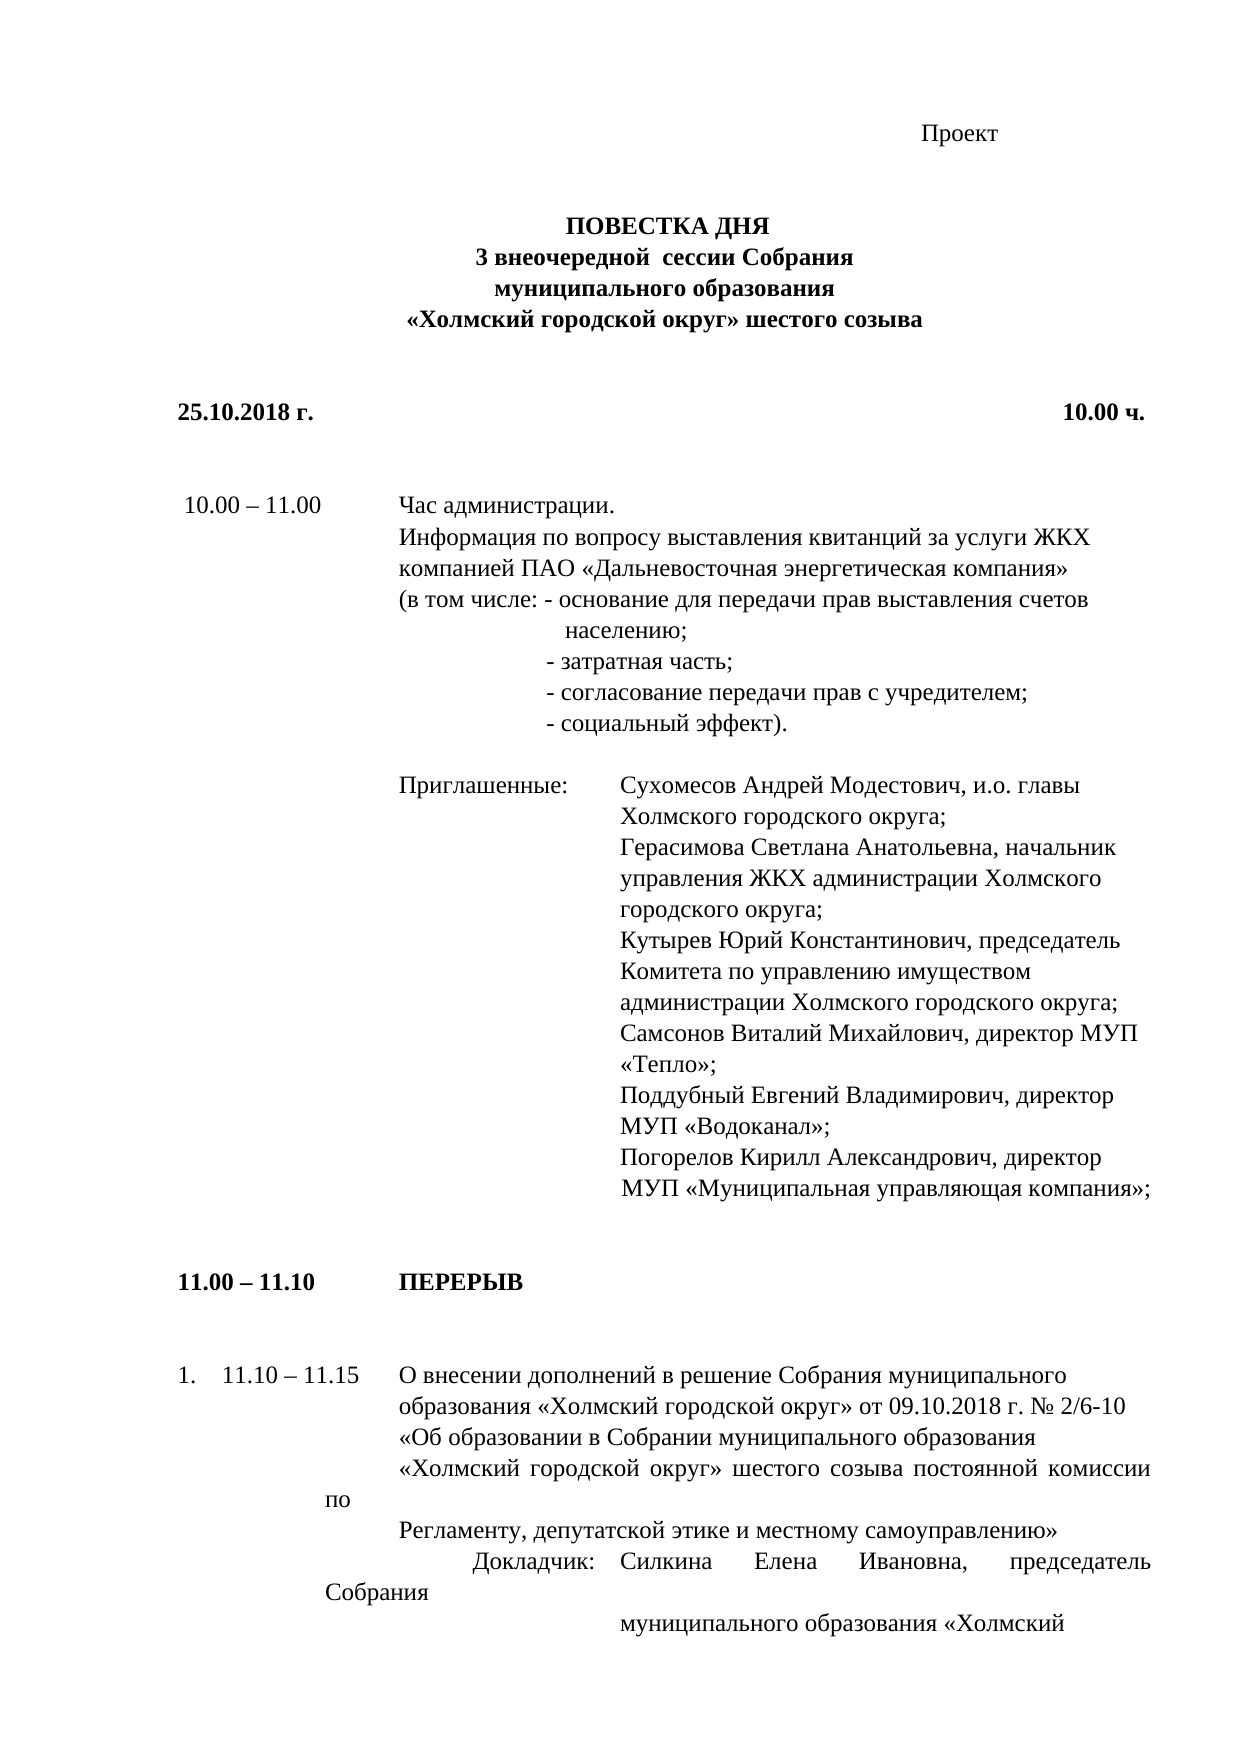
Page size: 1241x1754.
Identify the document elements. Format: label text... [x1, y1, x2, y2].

text 10.00 – 11.00 Час администрации. [177, 491, 1152, 519]
text 3 внеочередной сессии Собрания [177, 242, 1152, 271]
text управления ЖКХ администрации Холмского [325, 863, 1152, 892]
text Погорелов Кирилл Александрович, директор [325, 1142, 1152, 1171]
text Холмского городского округа; [325, 801, 1152, 830]
text - согласование передачи прав с учредителем; [325, 677, 1152, 706]
list образования «Холмский городской округ» от 09.10.2018 г. № 2/6-10 [325, 1391, 1152, 1419]
text 25.10.2018 г. 10.00 ч. [177, 397, 1152, 426]
text «Тепло»; [325, 1049, 1152, 1078]
text населению; [325, 615, 1152, 643]
text «Холмский городской округ» шестого созыва [177, 304, 1152, 333]
list «Холмский городской округ» шестого созыва постоянной комиссии по [325, 1453, 1152, 1513]
text Комитета по управлению имуществом [325, 956, 1152, 985]
text муниципального образования [177, 273, 1152, 302]
text Поддубный Евгений Владимирович, директор [325, 1080, 1152, 1109]
text компанией ПАО «Дальневосточная энергетическая компания» [177, 553, 1152, 581]
list муниципального образования «Холмский [325, 1608, 1152, 1637]
text - социальный эффект). [325, 708, 1152, 737]
list Докладчик: Силкина Елена Ивановна, председатель Собрания [325, 1546, 1152, 1606]
text - затратная часть; [325, 646, 1152, 674]
text (в том числе: - основание для передачи прав выставления счетов [325, 584, 1152, 612]
text Герасимова Светлана Анатольевна, начальник [325, 832, 1152, 861]
list Регламенту, депутатской этике и местному самоуправлению» [325, 1515, 1152, 1544]
list 11.10 – 11.15 О внесении дополнений в решение Собрания муниципального [177, 1360, 1152, 1388]
text Приглашенные: Сухомесов Андрей Модестович, и.о. главы [325, 770, 1152, 799]
text МУП «Водоканал»; [325, 1111, 1152, 1140]
list «Об образовании в Собрании муниципального образования [325, 1422, 1152, 1451]
text Самсонов Виталий Михайлович, директор МУП [325, 1018, 1152, 1047]
text Проект [177, 118, 1152, 147]
text администрации Холмского городского округа; [325, 987, 1152, 1016]
text ПОВЕСТКА ДНЯ [177, 211, 1152, 240]
text Информация по вопросу выставления квитанций за услуги ЖКХ [177, 522, 1152, 550]
text 11.00 – 11.10 ПЕРЕРЫВ [177, 1267, 1152, 1295]
text МУП «Муниципальная управляющая компания»; [546, 1173, 1152, 1202]
text Кутырев Юрий Константинович, председатель [325, 925, 1152, 954]
text городского округа; [325, 894, 1152, 923]
